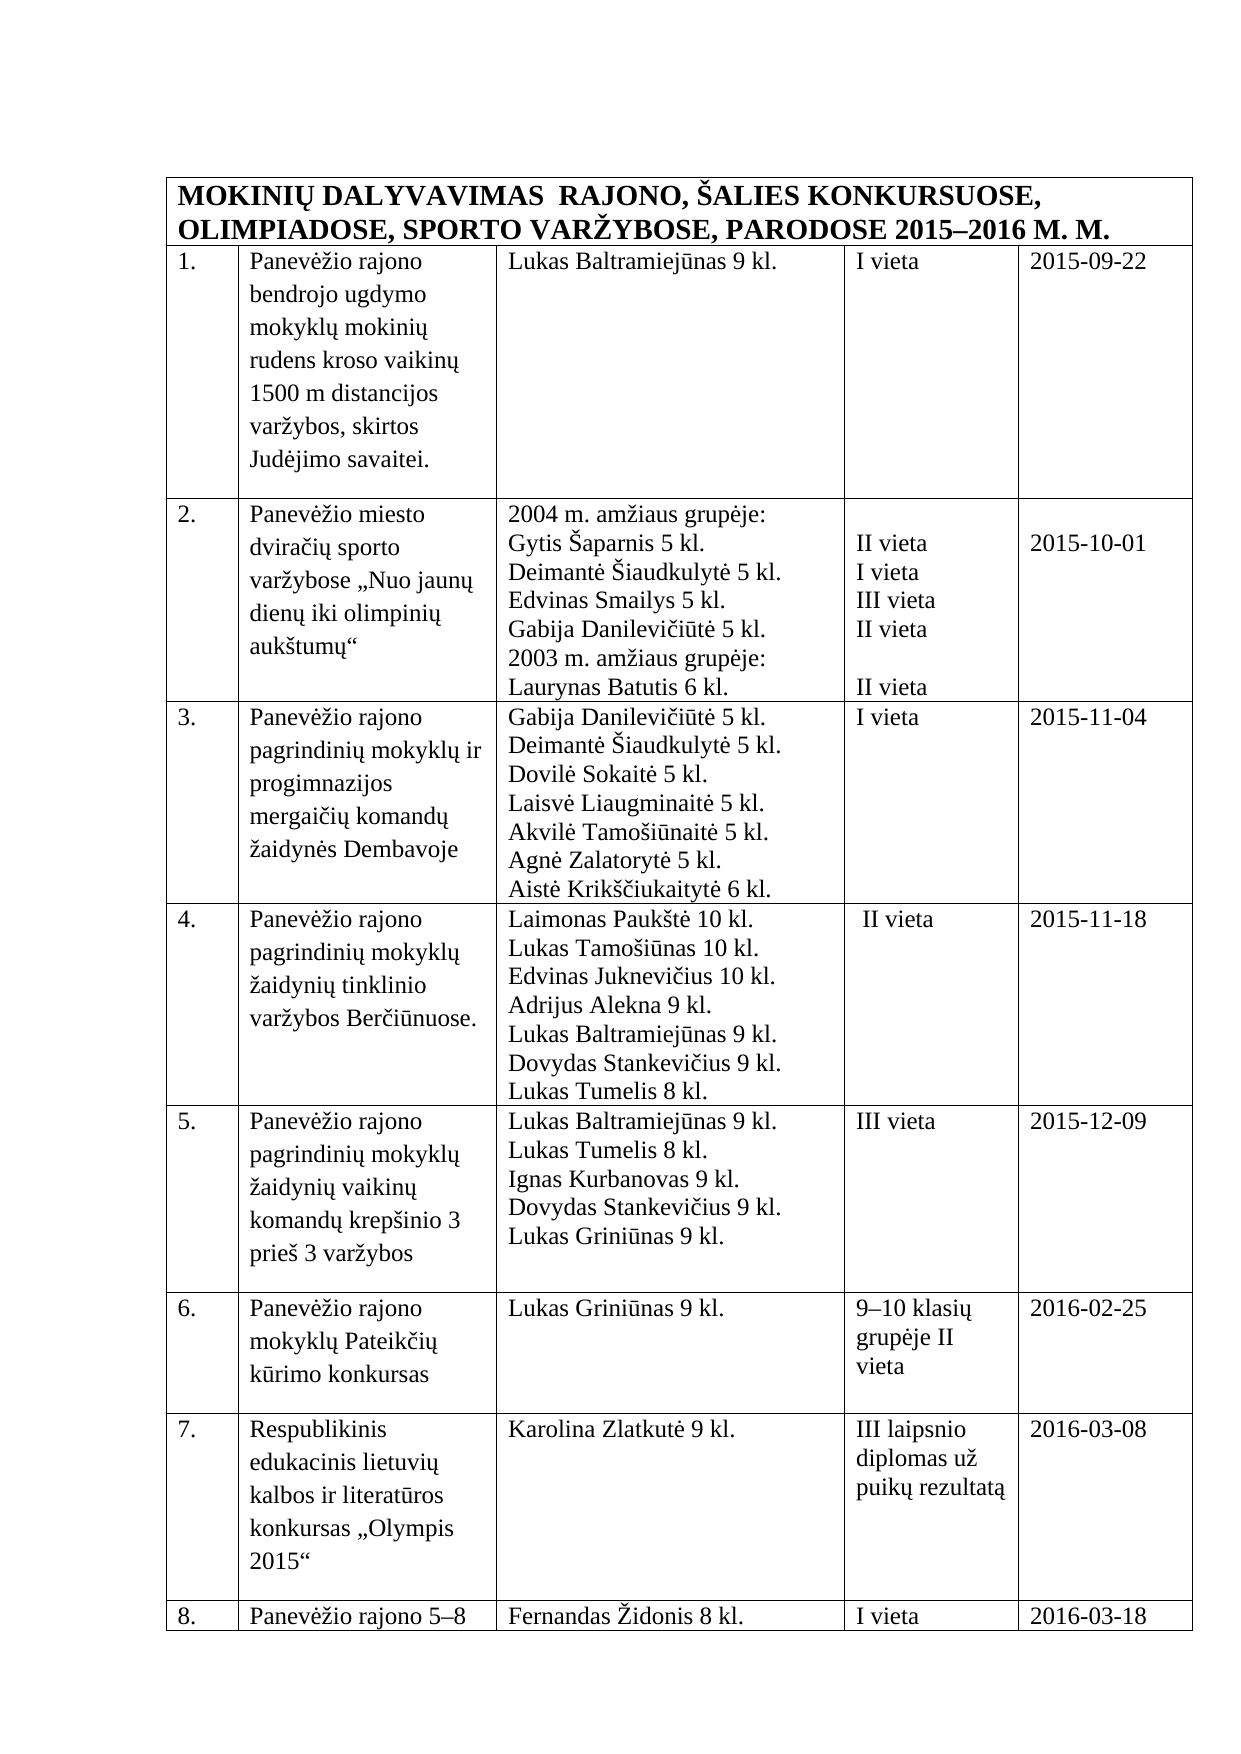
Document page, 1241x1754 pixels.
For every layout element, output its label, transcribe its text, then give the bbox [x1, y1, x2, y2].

table_cell Gabija Danilevičiūtė 5 kl. Deimantė Šiaudkulytė 5 kl. Dovilė Sokaitė 5 kl. Laisvė Liaugminaitė 5 kl. Akvilė Tamošiūnaitė 5 kl. Agnė Zalatorytė 5 kl. Aistė Krikščiukaitytė 6 kl. [497, 702, 844, 903]
table_cell 2015-09-22 [1019, 246, 1192, 498]
table_cell 6. [167, 1293, 238, 1413]
table_cell Lukas Baltramiejūnas 9 kl. [497, 246, 844, 498]
table_cell II vieta I vieta III vieta II vieta II vieta [845, 499, 1018, 701]
table_cell Lukas Griniūnas 9 kl. [497, 1293, 844, 1413]
table_cell 4. [167, 904, 238, 1105]
table_cell 8. [167, 1601, 238, 1630]
table_cell II vieta [845, 904, 1018, 1105]
table_cell 1. [167, 246, 238, 498]
table_cell 3. [167, 702, 238, 903]
table_cell I vieta [845, 246, 1018, 498]
table_cell Panevėžio rajono pagrindinių mokyklų žaidynių vaikinų komandų krepšinio 3 prieš 3 varžybos [239, 1106, 496, 1292]
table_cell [239, 1601, 496, 1630]
table_cell Panevėžio rajono mokyklų Pateikčių kūrimo konkursas [239, 1293, 496, 1413]
table_cell III laipsnio diplomas už puikų rezultatą [845, 1414, 1018, 1600]
table_cell 2015-10-01 [1019, 499, 1192, 701]
table_cell 2015-11-18 [1019, 904, 1192, 1105]
table_cell 7. [167, 1414, 238, 1600]
table_cell 2016-03-08 [1019, 1414, 1192, 1600]
table_cell Panevėžio rajono bendrojo ugdymo mokyklų mokinių rudens kroso vaikinų 1500 m distancijos varžybos, skirtos Judėjimo savaitei. [239, 246, 496, 498]
table_cell Lukas Baltramiejūnas 9 kl. Lukas Tumelis 8 kl. Ignas Kurbanovas 9 kl. Dovydas Stankevičius 9 kl. Lukas Griniūnas 9 kl. [497, 1106, 844, 1292]
table_cell III vieta [845, 1106, 1018, 1292]
table_cell Karolina Zlatkutė 9 kl. [497, 1414, 844, 1600]
table_cell Panevėžio rajono pagrindinių mokyklų žaidynių tinklinio varžybos Berčiūnuose. [239, 904, 496, 1105]
table_cell I vieta [845, 702, 1018, 903]
table_cell 2016-02-25 [1019, 1293, 1192, 1413]
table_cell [497, 1601, 844, 1630]
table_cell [845, 1601, 1018, 1630]
table_cell 9–10 klasių grupėje II vieta [845, 1293, 1018, 1413]
table_cell 2015-11-04 [1019, 702, 1192, 903]
table_cell 2016-03-18 [1019, 1601, 1192, 1630]
table_cell 2015-12-09 [1019, 1106, 1192, 1292]
table_cell Panevėžio rajono pagrindinių mokyklų ir progimnazijos mergaičių komandų žaidynės Dembavoje [239, 702, 496, 903]
table_header MOKINIŲ DALYVAVIMAS RAJONO, ŠALIES KONKURSUOSE, OLIMPIADOSE, SPORTO VARŽYBOSE, PARODOSE 2015–2016 M. M. [167, 178, 1192, 245]
table_cell 2. [167, 499, 238, 701]
table_cell 2004 m. amžiaus grupėje: Gytis Šaparnis 5 kl. Deimantė Šiaudkulytė 5 kl. Edvinas Smailys 5 kl. Gabija Danilevičiūtė 5 kl. 2003 m. amžiaus grupėje: Laurynas Batutis 6 kl. [497, 499, 844, 701]
table_cell 5. [167, 1106, 238, 1292]
table_cell Panevėžio miesto dviračių sporto varžybose „Nuo jaunų dienų iki olimpinių aukštumų“ [239, 499, 496, 701]
table_cell Laimonas Paukštė 10 kl. Lukas Tamošiūnas 10 kl. Edvinas Juknevičius 10 kl. Adrijus Alekna 9 kl. Lukas Baltramiejūnas 9 kl. Dovydas Stankevičius 9 kl. Lukas Tumelis 8 kl. [497, 904, 844, 1105]
table_cell Respublikinis edukacinis lietuvių kalbos ir literatūros konkursas „Olympis 2015“ [239, 1414, 496, 1600]
